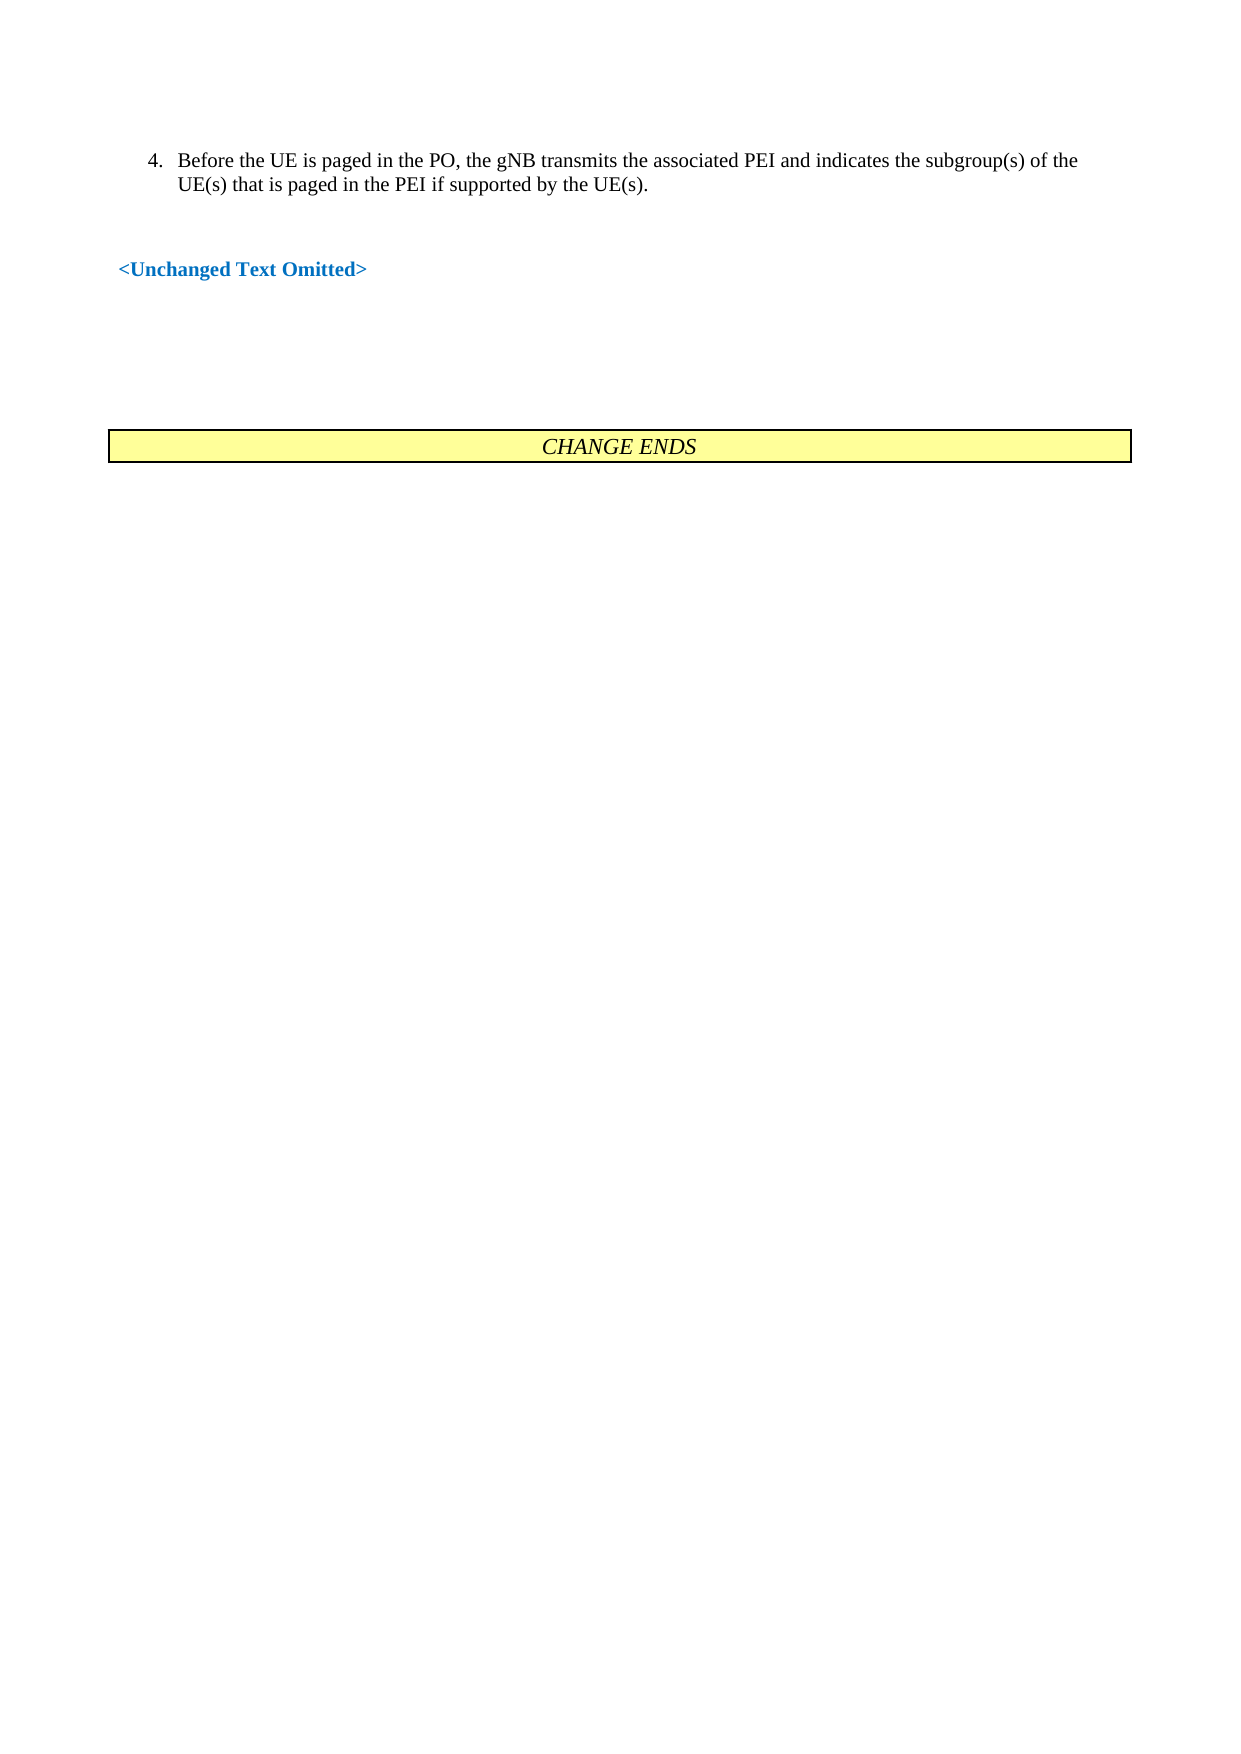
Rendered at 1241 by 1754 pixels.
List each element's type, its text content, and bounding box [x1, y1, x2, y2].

text <Unchanged Text Omitted> [118, 257, 1122, 281]
text 4. Before the UE is paged in the PO, the gNB transmits the associated PEI and indicates the subgroup(s) of the UE(s) that is paged in the PEI if supported by the UE(s). [148, 148, 1122, 196]
text CHANGE ENDS [110, 431, 1130, 461]
